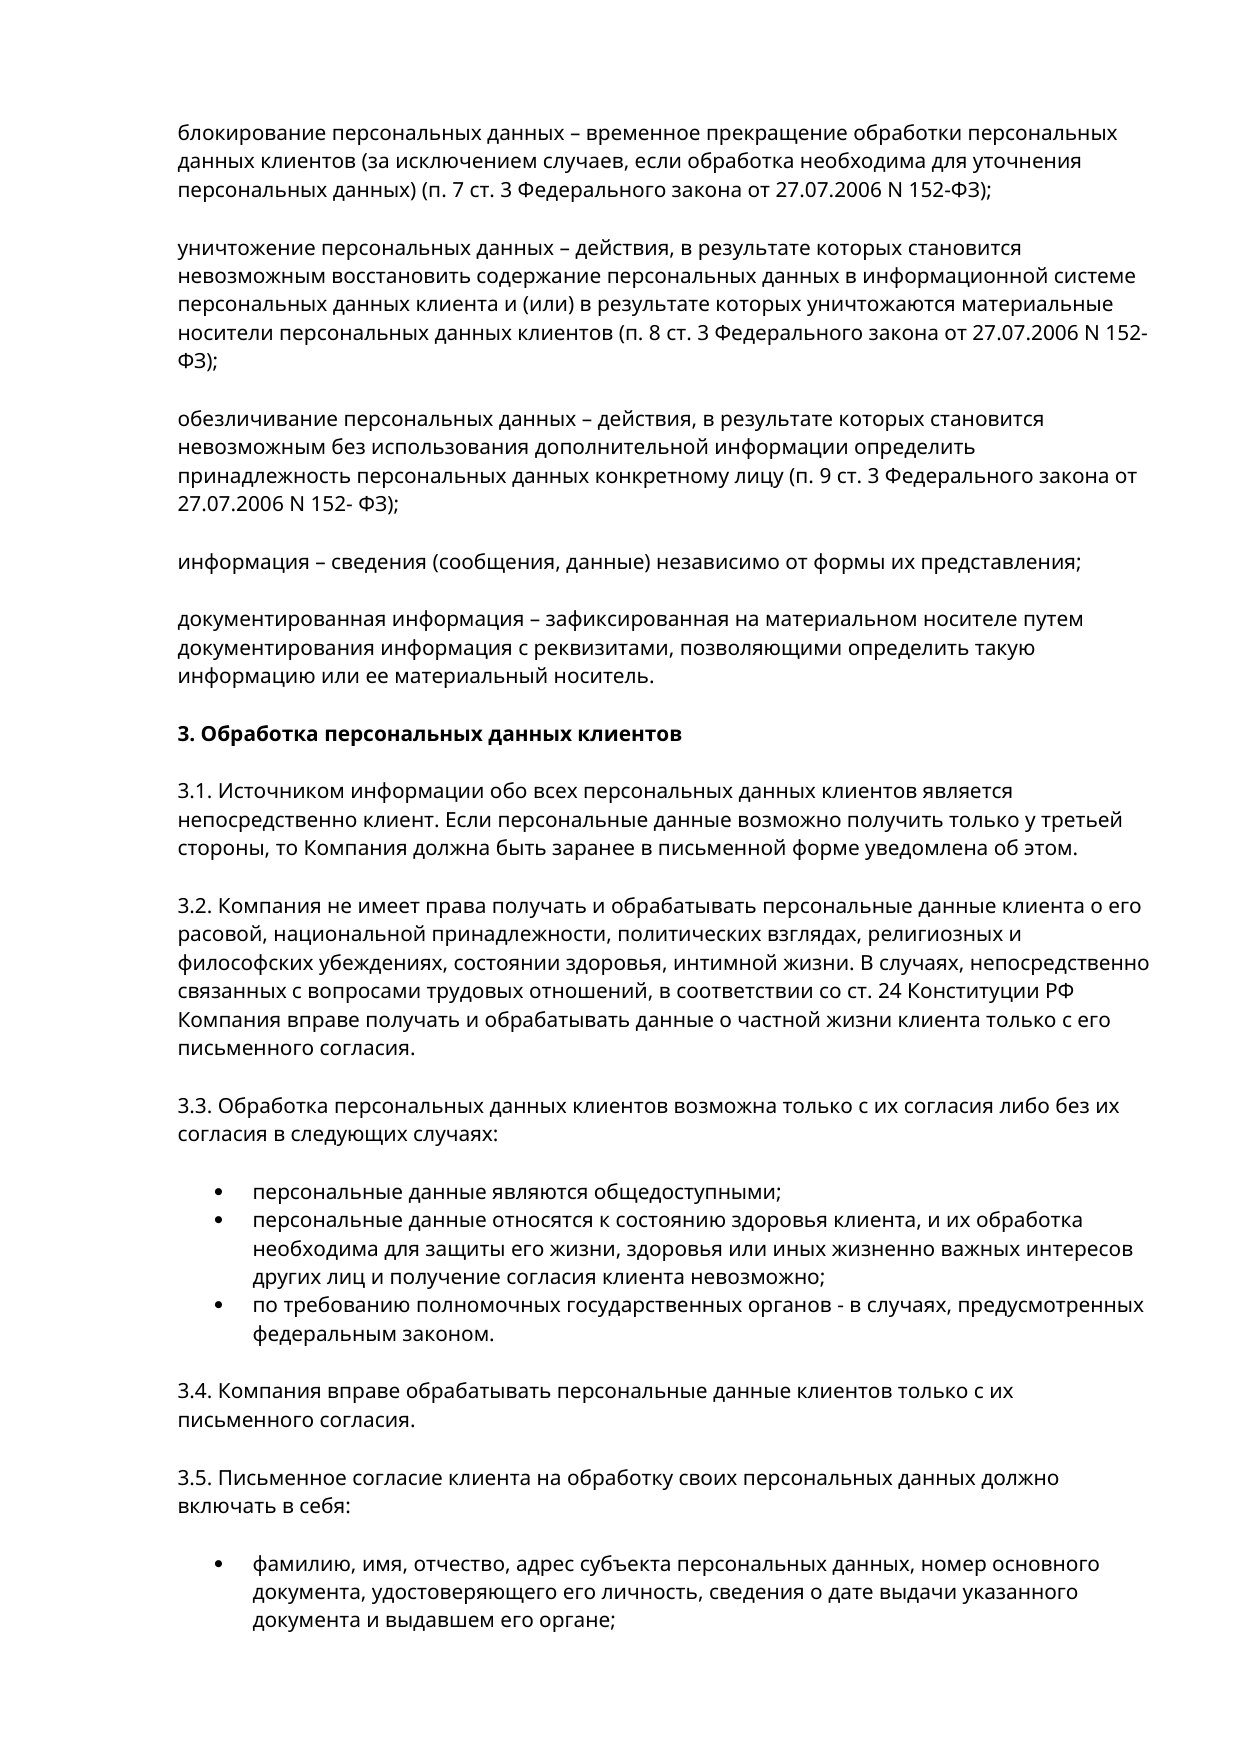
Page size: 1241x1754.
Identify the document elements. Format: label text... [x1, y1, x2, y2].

list по требованию полномочных государственных органов - в случаях, предусмотренных федеральным законом. [215, 1291, 1152, 1347]
list персональные данные являются общедоступными; [215, 1177, 1152, 1205]
text 3.3. Обработка персональных данных клиентов возможна только с их согласия либо без их согласия в следующих случаях: [177, 1091, 1152, 1148]
text 3.2. Компания не имеет права получать и обрабатывать персональные данные клиента о его расовой, национальной принадлежности, политических взглядах, религиозных и философских убеждениях, состоянии здоровья, интимной жизни. В случаях, непосредственно связанных с вопросами трудовых отношений, в соответствии со ст. 24 Конституции РФ Компания вправе получать и обрабатывать данные о частной жизни клиента только с его письменного согласия. [177, 891, 1152, 1062]
text 3.4. Компания вправе обрабатывать персональные данные клиентов только с их письменного согласия. [177, 1377, 1152, 1433]
text 3.1. Источником информации обо всех персональных данных клиентов является непосредственно клиент. Если персональные данные возможно получить только у третьей стороны, то Компания должна быть заранее в письменной форме уведомлена об этом. [177, 777, 1152, 862]
text уничтожение персональных данных – действия, в результате которых становится невозможным восстановить содержание персональных данных в информационной системе персональных данных клиента и (или) в результате которых уничтожаются материальные носители персональных данных клиентов (п. 8 ст. 3 Федерального закона от 27.07.2006 N 152-ФЗ); [177, 233, 1152, 375]
text 3. Обработка персональных данных клиентов [177, 719, 1152, 747]
list фамилию, имя, отчество, адрес субъекта персональных данных, номер основного документа, удостоверяющего его личность, сведения о дате выдачи указанного документа и выдавшем его органе; [215, 1549, 1152, 1634]
text блокирование персональных данных – временное прекращение обработки персональных данных клиентов (за исключением случаев, если обработка необходима для уточнения персональных данных) (п. 7 ст. 3 Федерального закона от 27.07.2006 N 152-ФЗ); [177, 118, 1152, 203]
list персональные данные относятся к состоянию здоровья клиента, и их обработка необходима для защиты его жизни, здоровья или иных жизненно важных интересов других лиц и получение согласия клиента невозможно; [215, 1205, 1152, 1291]
text документированная информация – зафиксированная на материальном носителе путем документирования информация с реквизитами, позволяющими определить такую информацию или ее материальный носитель. [177, 604, 1152, 690]
text обезличивание персональных данных – действия, в результате которых становится невозможным без использования дополнительной информации определить принадлежность персональных данных конкретному лицу (п. 9 ст. 3 Федерального закона от 27.07.2006 N 152- ФЗ); [177, 404, 1152, 518]
text 3.5. Письменное согласие клиента на обработку своих персональных данных должно включать в себя: [177, 1463, 1152, 1519]
text информация – сведения (сообщения, данные) независимо от формы их представления; [177, 547, 1152, 575]
